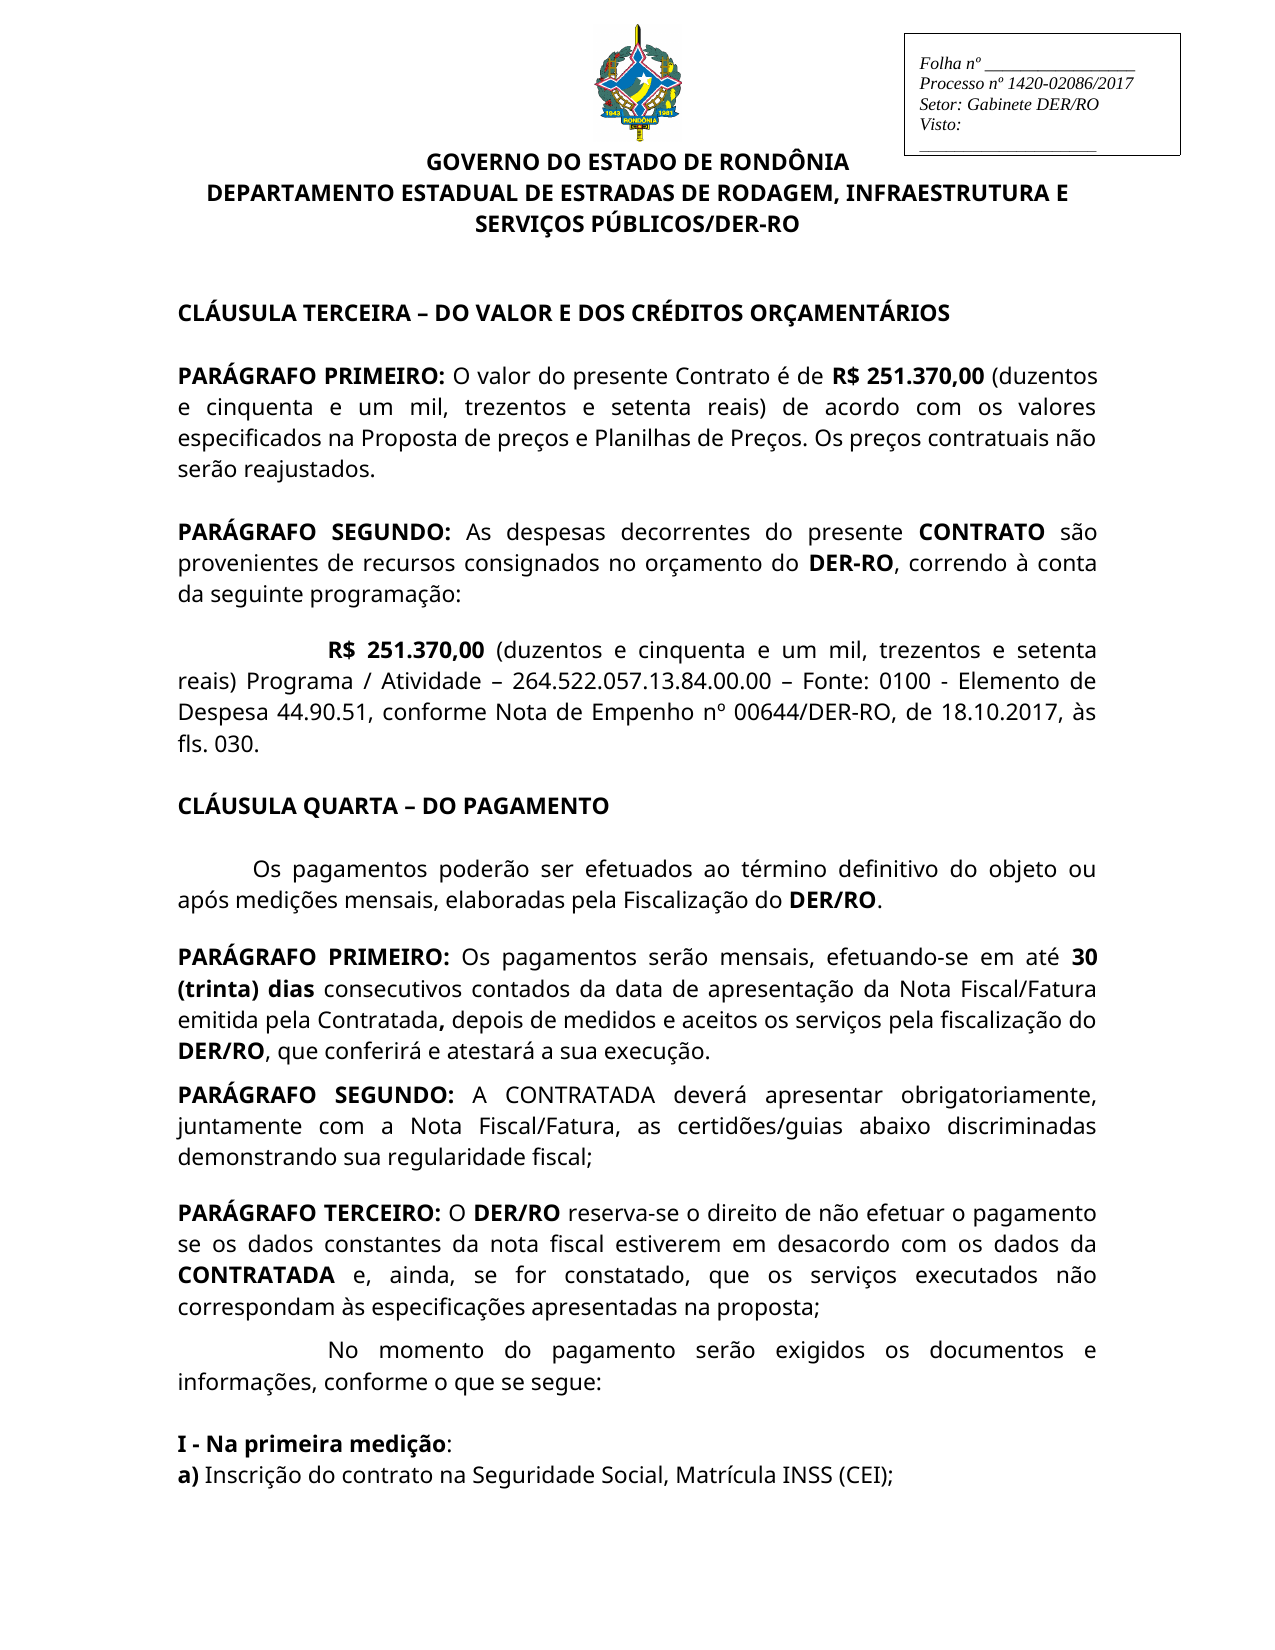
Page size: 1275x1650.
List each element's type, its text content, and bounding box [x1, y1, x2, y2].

picture [592, 24, 682, 142]
text a) Inscrição do contrato na Seguridade Social, Matrícula INSS (CEI); [177, 1459, 1098, 1490]
text CLÁUSULA TERCEIRA – DO VALOR E DOS CRÉDITOS ORÇAMENTÁRIOS [177, 297, 1098, 328]
text PARÁGRAFO TERCEIRO: O DER/RO reserva-se o direito de não efetuar o pagamento se os dados constantes da nota fiscal estiverem em desacordo com os dados da CONTRATADA e, ainda, se for constatado, que os serviços executados não correspondam às especificações apresentadas na proposta; [177, 1197, 1098, 1322]
text R$ 251.370,00 (duzentos e cinquenta e um mil, trezentos e setenta reais) Programa / Atividade – 264.522.057.13.84.00.00 – Fonte: 0100 - Elemento de Despesa 44.90.51, conforme Nota de Empenho nº 00644/DER-RO, de 18.10.2017, às fls. 030. [177, 634, 1098, 759]
subtitle PARÁGRAFO SEGUNDO: A CONTRATADA deverá apresentar obrigatoriamente, juntamente com a Nota Fiscal/Fatura, as certidões/guias abaixo discriminadas demonstrando sua regularidade fiscal; [177, 1079, 1098, 1173]
text CLÁUSULA QUARTA – DO PAGAMENTO [177, 790, 1098, 821]
text PARÁGRAFO PRIMEIRO: Os pagamentos serão mensais, efetuando-se em até 30 (trinta) dias consecutivos contados da data de apresentação da Nota Fiscal/Fatura emitida pela Contratada, depois de medidos e aceitos os serviços pela fiscalização do DER/RO, que conferirá e atestará a sua execução. [177, 941, 1098, 1066]
text I - Na primeira medição: [177, 1428, 1098, 1459]
subtitle Os pagamentos poderão ser efetuados ao término definitivo do objeto ou após medições mensais, elaboradas pela Fiscalização do DER/RO. [177, 852, 1098, 915]
text No momento do pagamento serão exigidos os documentos e informações, conforme o que se segue: [177, 1334, 1098, 1397]
text PARÁGRAFO SEGUNDO: As despesas decorrentes do presente CONTRATO são provenientes de recursos consignados no orçamento do DER-RO, correndo à conta da seguinte programação: [177, 516, 1098, 610]
text PARÁGRAFO PRIMEIRO: O valor do presente Contrato é de R$ 251.370,00 (duzentos e cinquenta e um mil, trezentos e setenta reais) de acordo com os valores especificados na Proposta de preços e Planilhas de Preços. Os preços contratuais não serão reajustados. [177, 360, 1098, 485]
